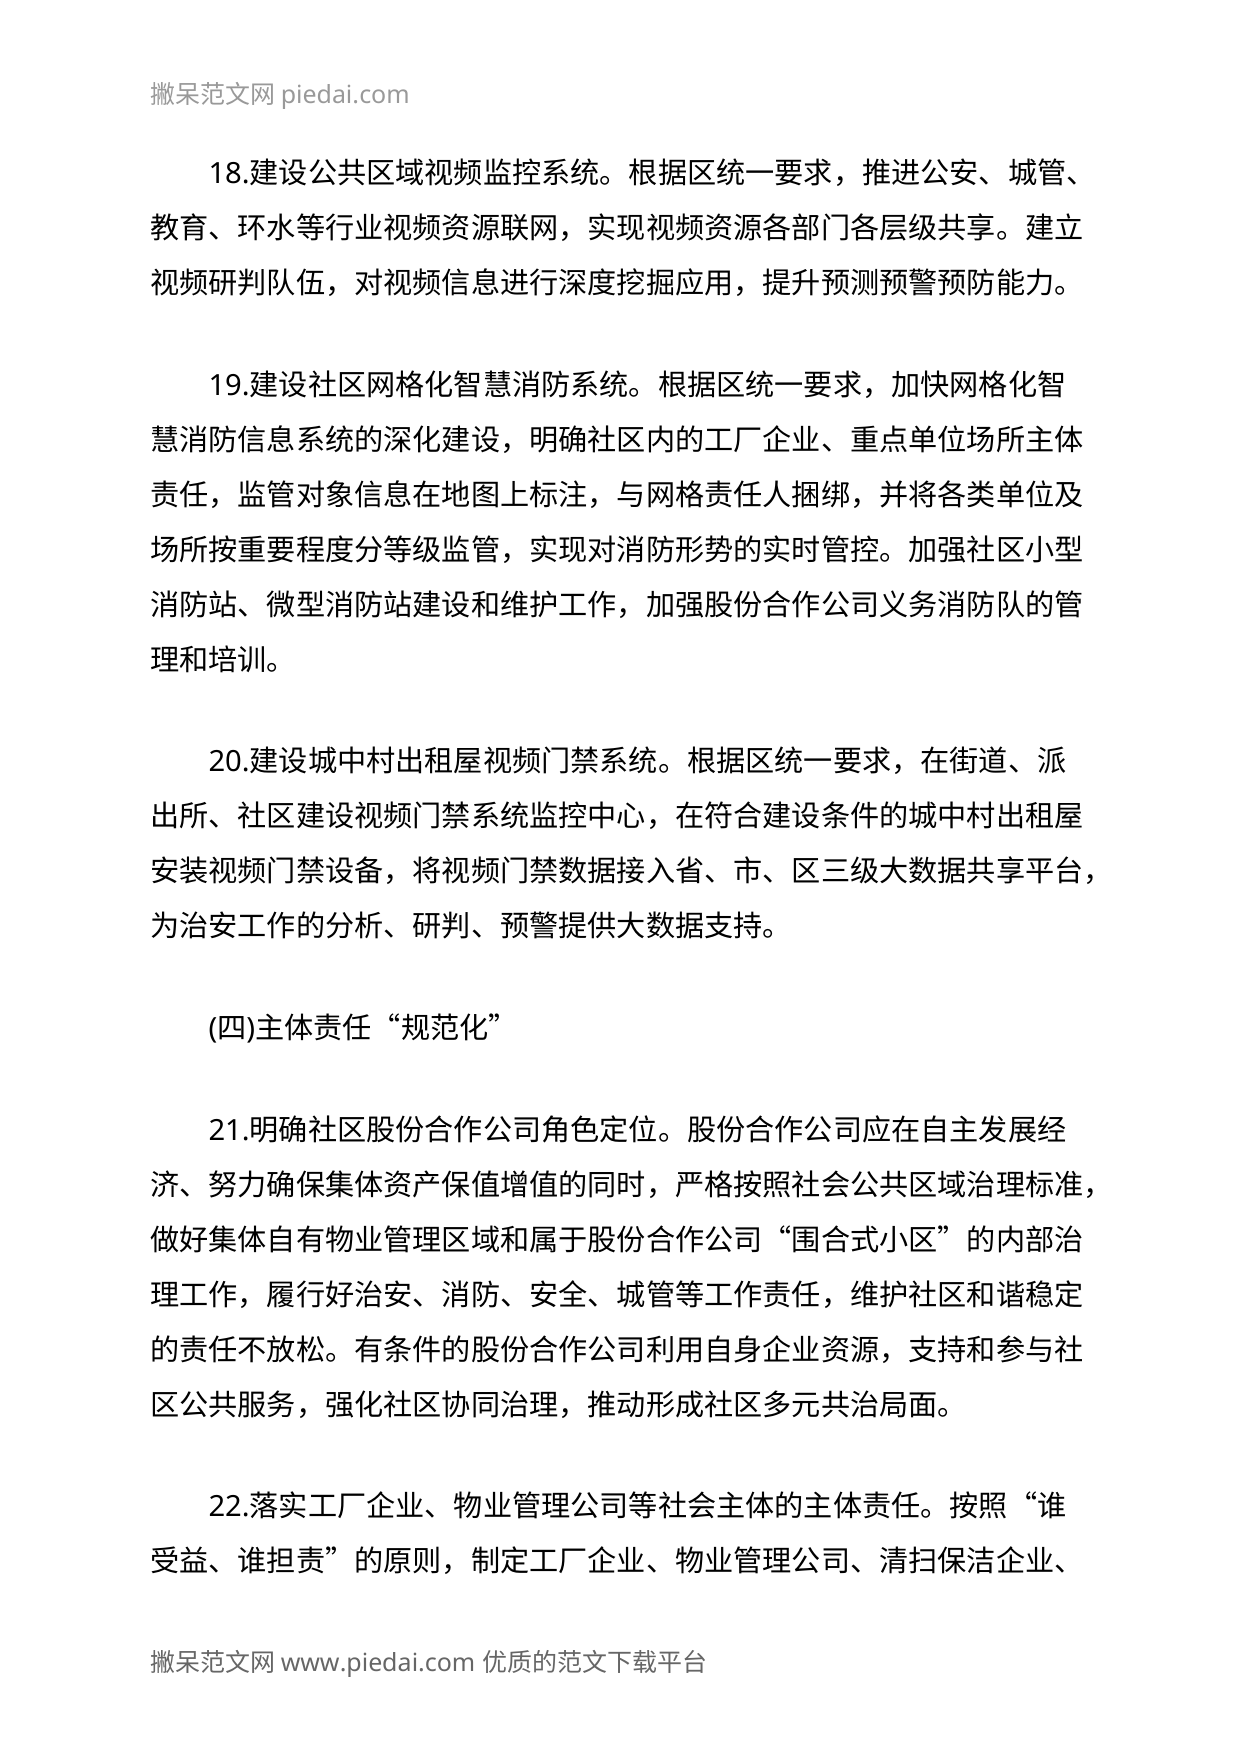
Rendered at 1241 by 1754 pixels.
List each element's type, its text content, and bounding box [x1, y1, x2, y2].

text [150, 1483, 1090, 1580]
text 18.建设公共区域视频监控系统。根据区统一要求，推进公安、城管、教育、环水等行业视频资源联网，实现视频资源各部门各层级共享。建立视频研判队伍，对视频信息进行深度挖掘应用，提升预测预警预防能力。 [150, 150, 1090, 302]
text 20.建设城中村出租屋视频门禁系统。根据区统一要求，在街道、派出所、社区建设视频门禁系统监控中心，在符合建设条件的城中村出租屋安装视频门禁设备，将视频门禁数据接入省、市、区三级大数据共享平台，为治安工作的分析、研判、预警提供大数据支持。 [150, 738, 1090, 945]
text 19.建设社区网格化智慧消防系统。根据区统一要求，加快网格化智慧消防信息系统的深化建设，明确社区内的工厂企业、重点单位场所主体责任，监管对象信息在地图上标注，与网格责任人捆绑，并将各类单位及场所按重要程度分等级监管，实现对消防形势的实时管控。加强社区小型消防站、微型消防站建设和维护工作，加强股份合作公司义务消防队的管理和培训。 [150, 362, 1090, 678]
text 21.明确社区股份合作公司角色定位。股份合作公司应在自主发展经济、努力确保集体资产保值增值的同时，严格按照社会公共区域治理标准，做好集体自有物业管理区域和属于股份合作公司“围合式小区”的内部治理工作，履行好治安、消防、安全、城管等工作责任，维护社区和谐稳定的责任不放松。有条件的股份合作公司利用自身企业资源，支持和参与社区公共服务，强化社区协同治理，推动形成社区多元共治局面。 [150, 1107, 1090, 1423]
text (四)主体责任“规范化” [150, 1004, 1090, 1047]
